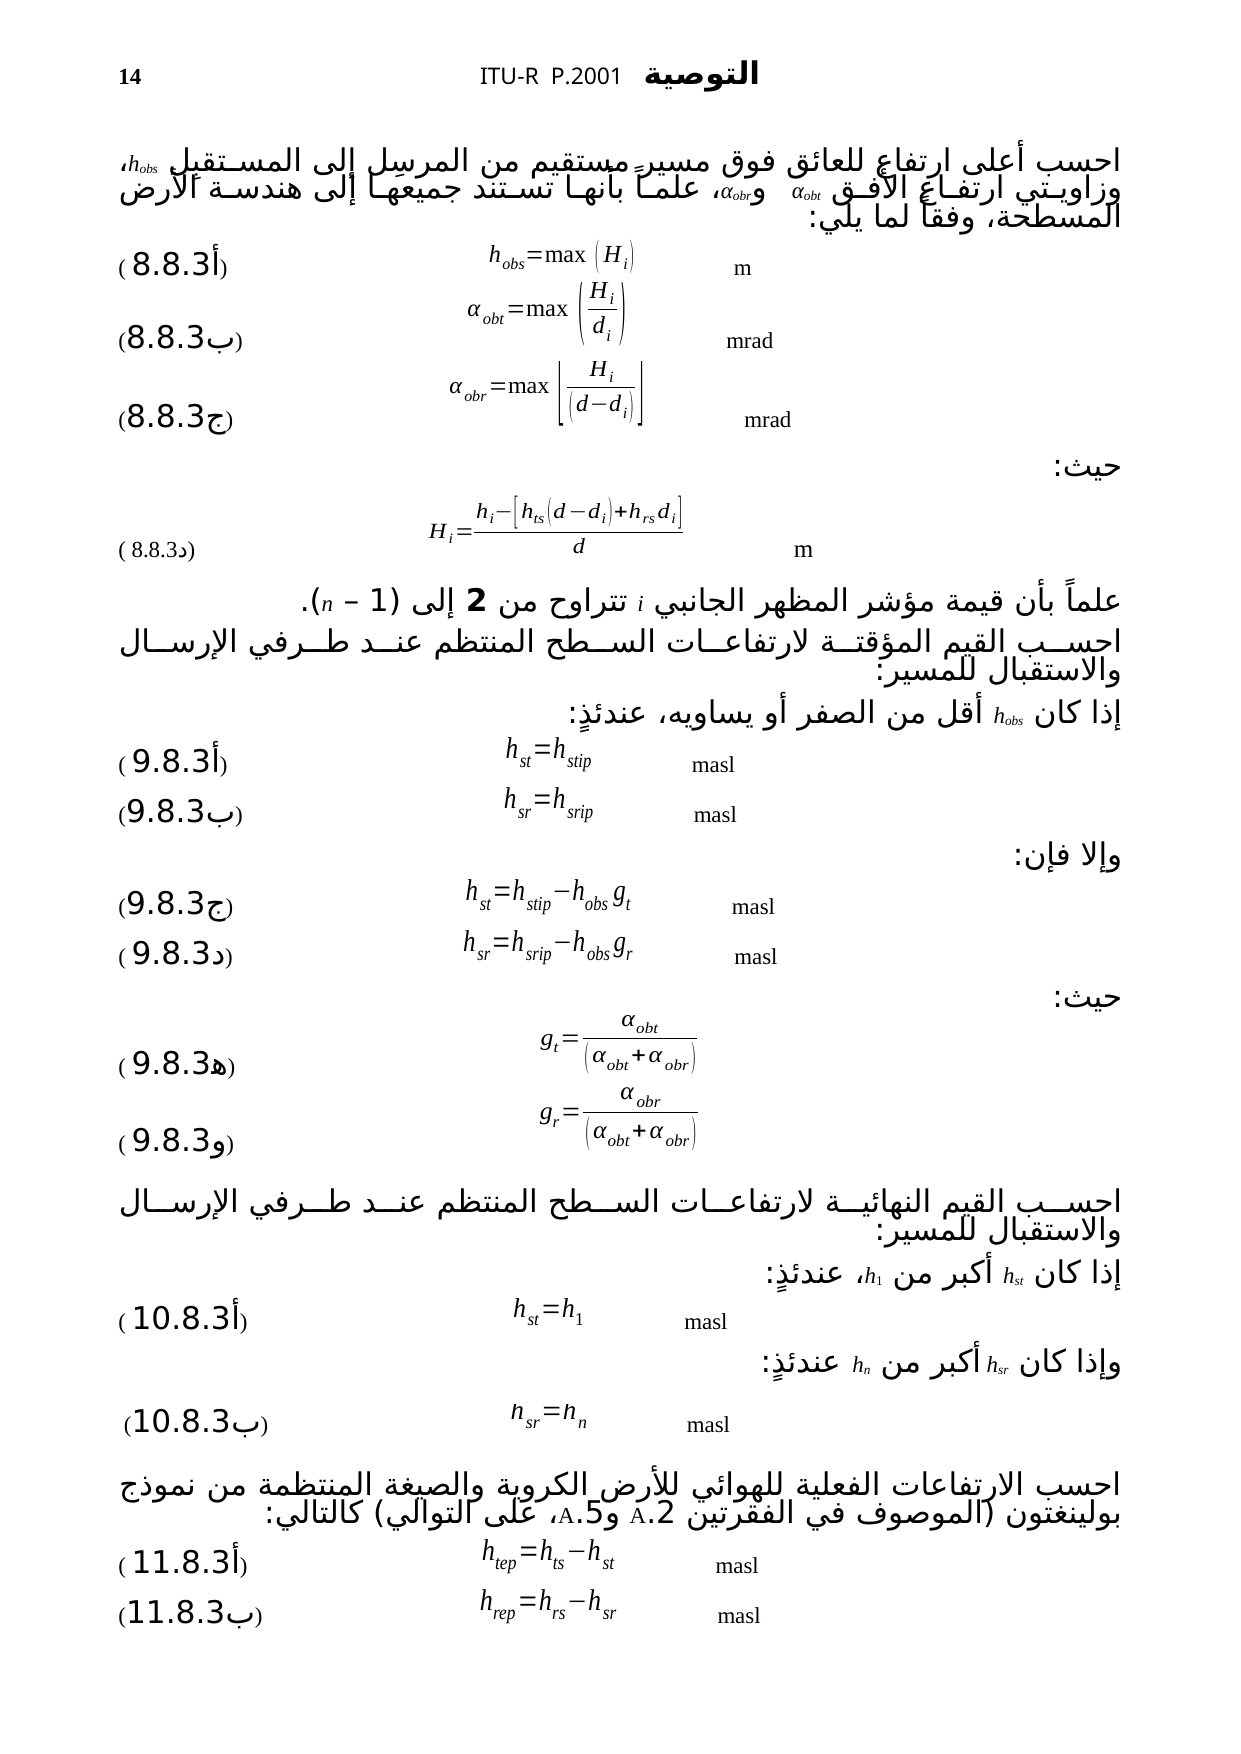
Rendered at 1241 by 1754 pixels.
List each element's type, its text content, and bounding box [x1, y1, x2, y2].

text (ب10.8.3) masl [118, 1404, 1122, 1439]
text ( أ9.8.3) masl [118, 742, 1122, 779]
text (ب11.8.3) masl [118, 1594, 1122, 1631]
text (ج9.8.3) masl [118, 884, 1122, 922]
text (ب8.8.3) mrad [118, 295, 1122, 362]
text (ب9.8.3) masl [118, 792, 1122, 830]
text احسب القيم المؤقتة لارتفاعات السطح المنتظم عند طرفي الإرسال والاستقبال للمسير: [118, 629, 1122, 688]
text احسب القيم النهائية لارتفاعات السطح المنتظم عند طرفي الإرسال والاستقبال للمسير: [118, 1189, 1122, 1247]
text إذا كان hobs أقل من الصفر أو يساويه، عندئذٍ: [805, 700, 1122, 729]
text ( أ10.8.3) masl [118, 1302, 1122, 1336]
text وإذا كان hsr أكبر من hn عندئذٍ: [938, 1349, 1122, 1378]
text ( د9.8.3) masl [118, 934, 1122, 972]
text ( د8.8.3) m [118, 495, 1122, 563]
text إذا كان hst أكبر من h1، عندئذٍ: [118, 1260, 981, 1289]
text علماً بأن قيمة مؤشر المظهر الجانبي i تتراوح من 2 إلى (1 – n). [118, 588, 791, 617]
text احسب أعلى ارتفاع للعائق فوق مسير مستقيم من المرسِل إلى المستقبِل hobs، وزاويتي ارتفاع الأفق αobt وαobr، علماً بأنها تستند جميعها إلى هندسة الأرض المسطحة، وفقاً لما يلي: [118, 148, 1122, 235]
text حيث: [118, 453, 1122, 482]
text ( أ11.8.3) masl [118, 1543, 1122, 1581]
text وإذا كان hsr أكبر من hn عندئذٍ: [118, 1349, 969, 1378]
text علماً بأن قيمة مؤشر المظهر الجانبي i تتراوح من 2 إلى (1 – n). [782, 588, 1122, 617]
text حيث: [118, 984, 1122, 1014]
text ( أ8.8.3) m [118, 248, 1122, 282]
text إذا كان hobs أقل من الصفر أو يساويه، عندئذٍ: [118, 700, 861, 729]
text (ج8.8.3) mrad [118, 374, 1122, 441]
text ( ه‍9.8.3) [118, 1026, 1122, 1087]
text احسب الارتفاعات الفعلية للهوائي للأرض الكروية والصيغة المنتظمة من نموذج بولينغتون (الموصوف في الفقرتين 2.A و5.A، على التوالي) كالتالي: [118, 1473, 1122, 1531]
text إذا كان hst أكبر من h1، عندئذٍ: [951, 1260, 1122, 1289]
text ( و9.8.3) [118, 1099, 1122, 1164]
text وإلا فإن: [118, 842, 1122, 871]
